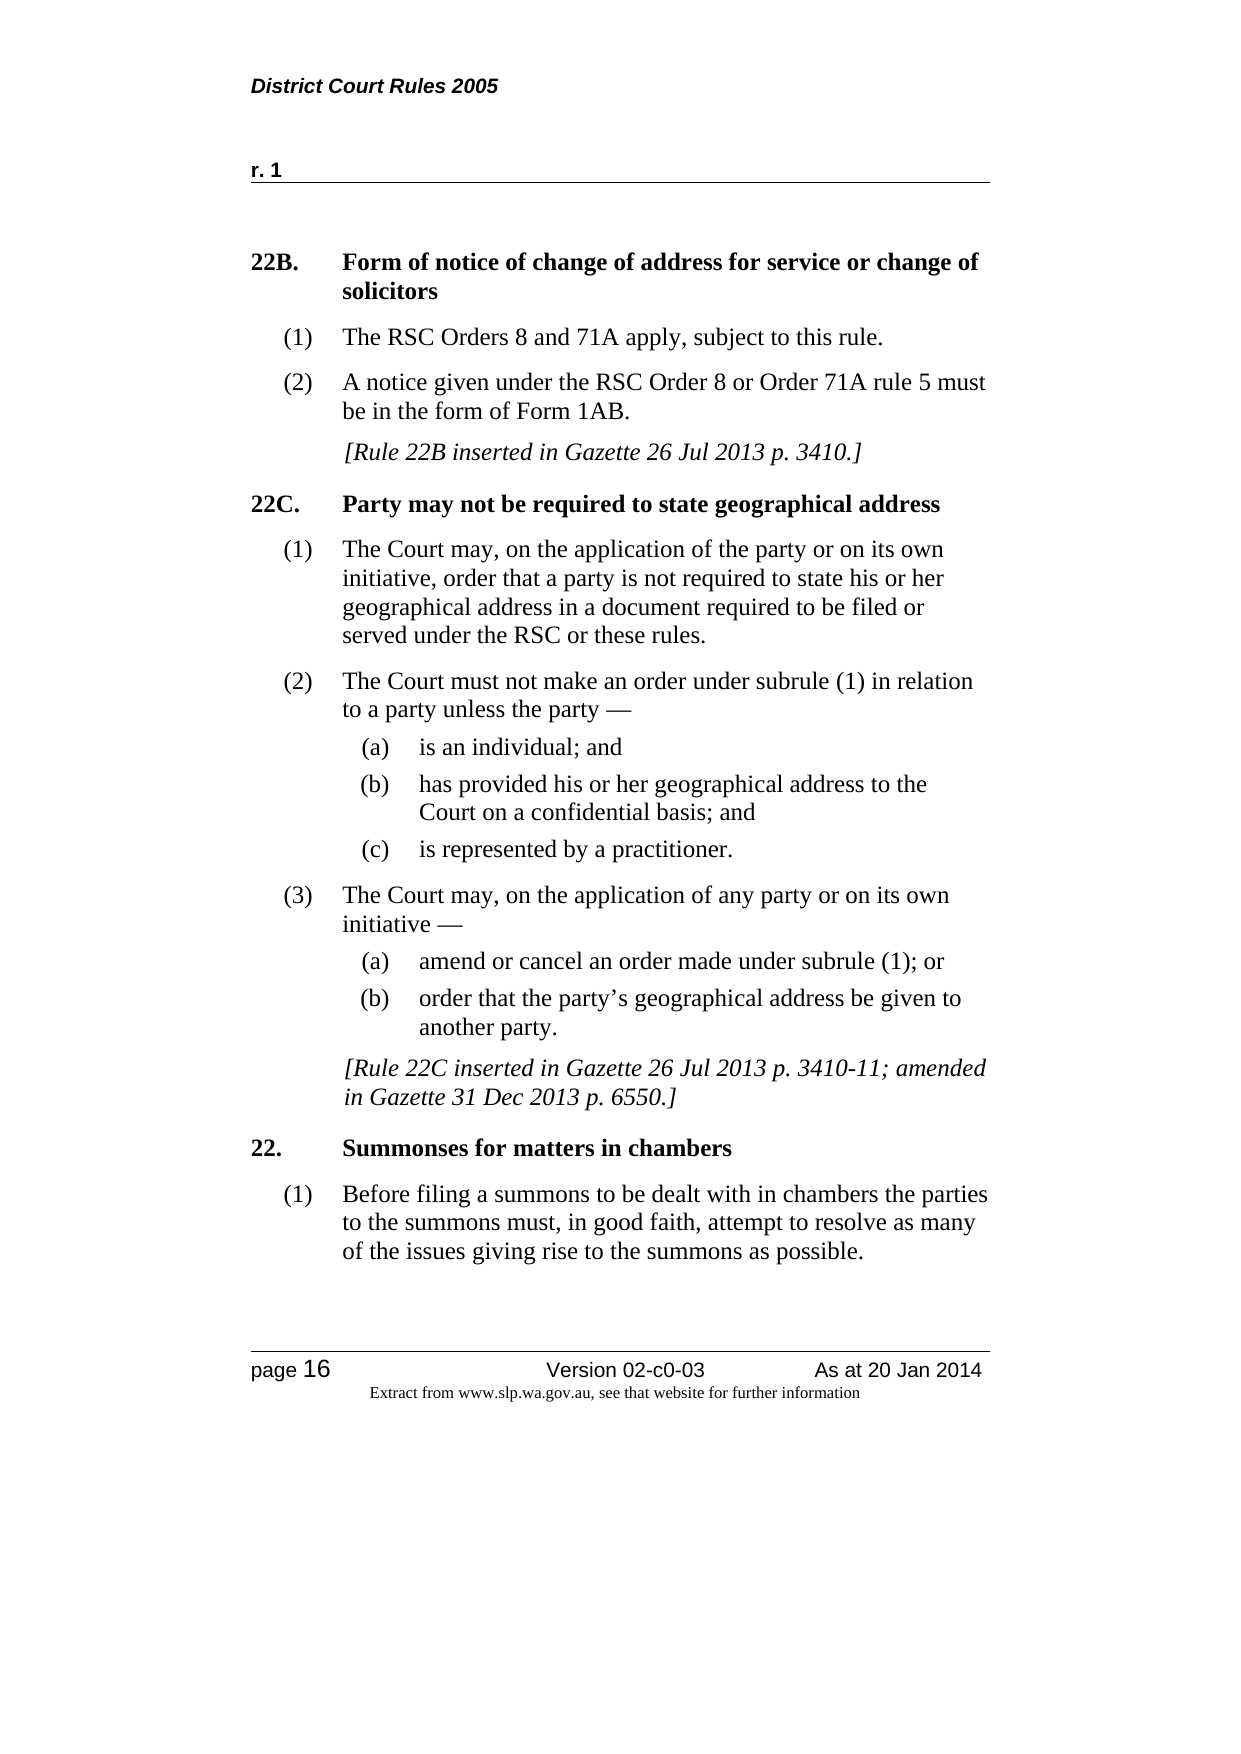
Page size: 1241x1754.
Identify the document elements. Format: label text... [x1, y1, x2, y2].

text (3) The Court may, on the application of any party or on its own initiative — [251, 880, 990, 937]
text (1) The RSC Orders 8 and 71A apply, subject to this rule. [251, 322, 990, 350]
subtitle 22. Summonses for matters in chambers [251, 1133, 990, 1162]
text [Rule 22C inserted in Gazette 26 Jul 2013 p. 3410-11; amended in Gazette 31 Dec 2013 p. 6550.] [251, 1053, 990, 1110]
text (a) is an individual; and [251, 732, 990, 760]
text (a) amend or cancel an order made under subrule (1); or [251, 946, 990, 974]
subtitle 22C. Party may not be required to state geographical address [251, 489, 990, 517]
text (1) Before filing a summons to be dealt with in chambers the parties to the summons must, in good faith, attempt to resolve as many of the issues giving rise to the summons as possible. [251, 1179, 990, 1265]
subtitle 22B. Form of notice of change of address for service or change of solicitors [251, 247, 990, 305]
text (b) order that the party’s geographical address be given to another party. [251, 983, 990, 1040]
text [Rule 22B inserted in Gazette 26 Jul 2013 p. 3410.] [251, 437, 990, 466]
text (2) A notice given under the RSC Order 8 or Order 71A rule 5 must be in the form of Form 1AB. [251, 367, 990, 424]
text (2) The Court must not make an order under subrule (1) in relation to a party unless the party — [251, 666, 990, 723]
text (1) The Court may, on the application of the party or on its own initiative, order that a party is not required to state his or her geographical address in a document required to be filed or served under the RSC or these rules. [251, 534, 990, 649]
text (b) has provided his or her geographical address to the Court on a confidential basis; and [251, 769, 990, 826]
text (c) is represented by a practitioner. [251, 834, 990, 863]
